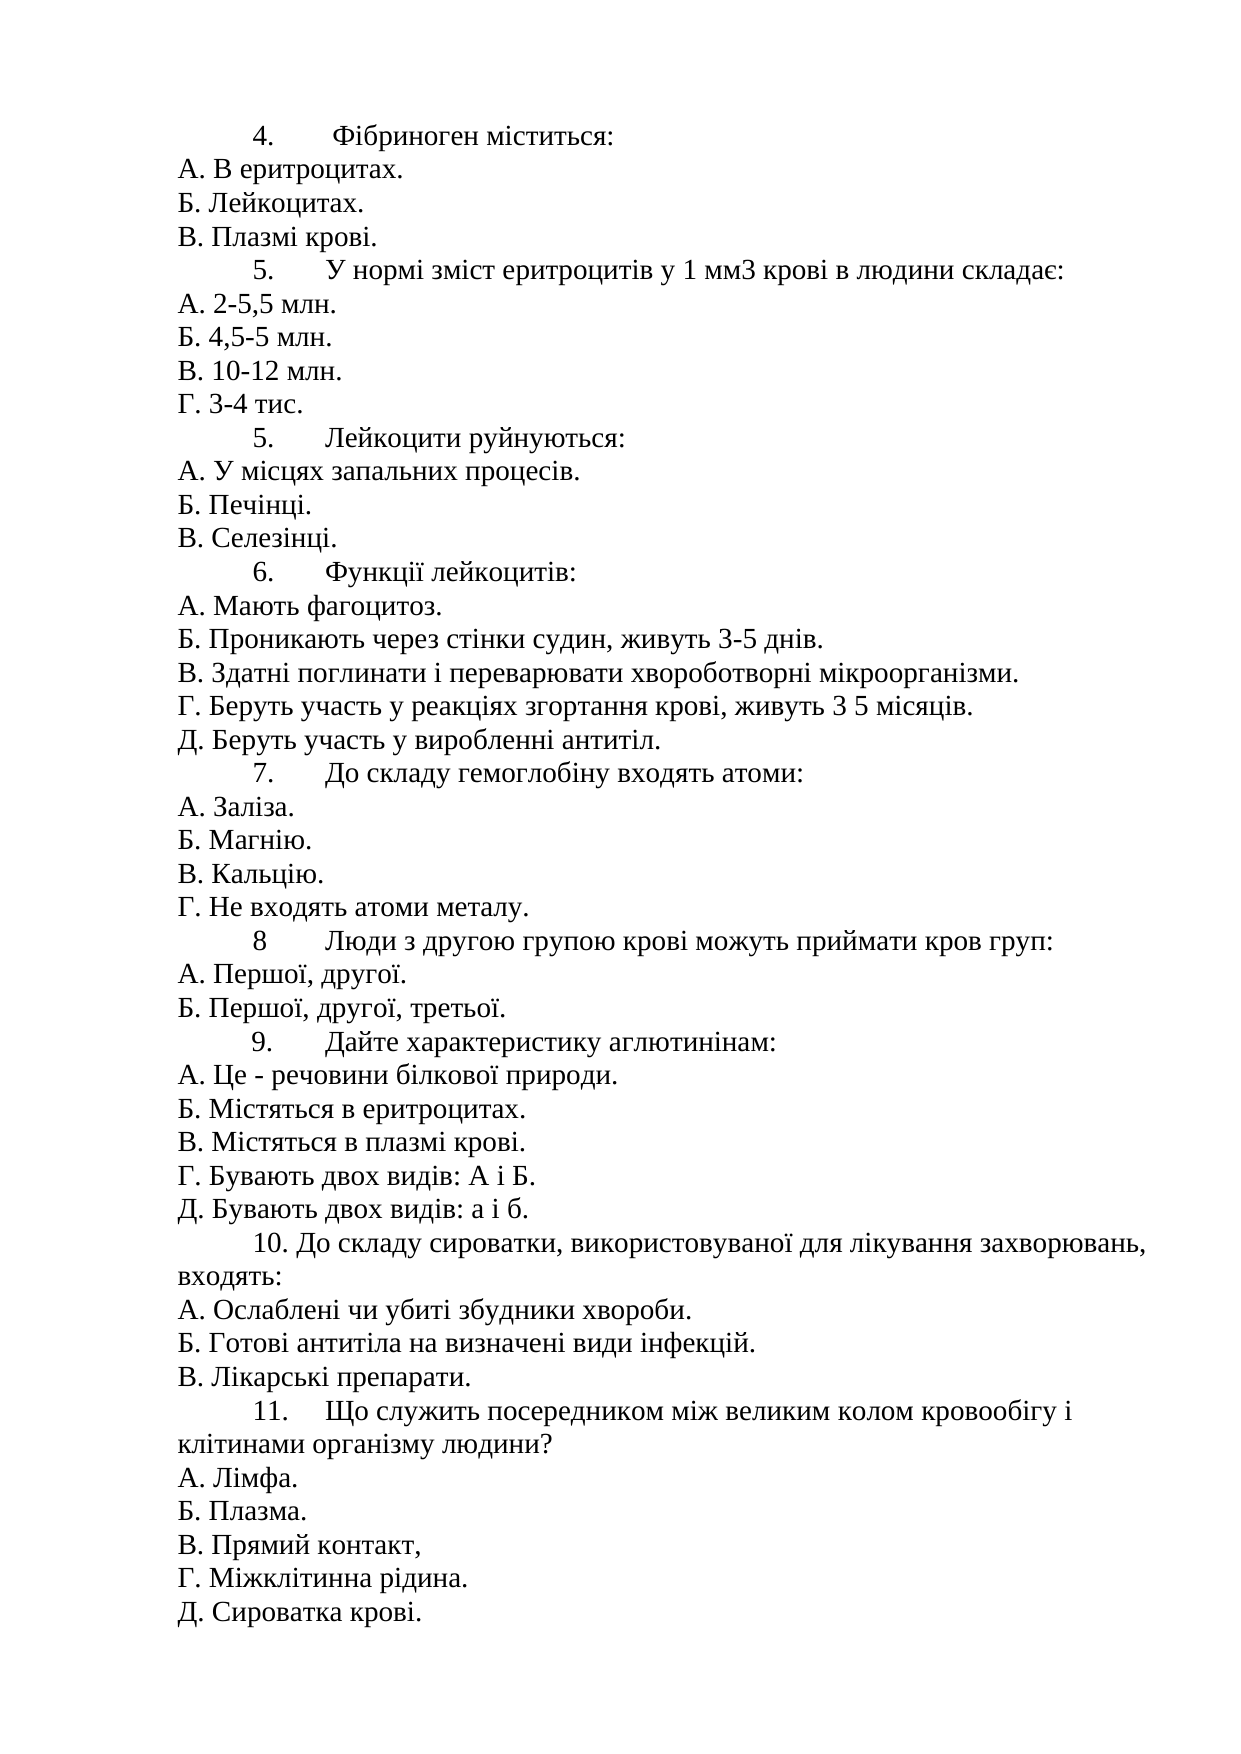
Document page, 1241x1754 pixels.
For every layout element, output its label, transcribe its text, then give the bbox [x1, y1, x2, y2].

text В. Лікарські препарати. [177, 1359, 1152, 1393]
text Г. Міжклітинна рідина. [177, 1560, 1152, 1594]
text А. В еритроцитах. [177, 152, 1152, 185]
text Д. Беруть участь у виробленні антитіл. [177, 722, 1152, 755]
text А. 2-5,5 млн. [177, 286, 1152, 319]
text 11. Що служить посередником між великим колом кровообігу і клітинами організму людини? [177, 1393, 1152, 1460]
text А. Першої, другої. [177, 957, 1152, 990]
text В. Прямий контакт, [177, 1527, 1152, 1560]
text В. Плазмі крові. [177, 219, 1152, 252]
text Г. Не входять атоми металу. [177, 889, 1152, 923]
text Б. Проникають через стінки судин, живуть 3-5 днів. [177, 621, 1152, 655]
text 6. Функції лейкоцитів: [177, 554, 1152, 588]
text А. Заліза. [177, 789, 1152, 822]
text А. Це - речовини білкової природи. [177, 1057, 1152, 1091]
text А. Мають фагоцитоз. [177, 588, 1152, 621]
text Б. 4,5-5 млн. [177, 319, 1152, 353]
text Б. Плазма. [177, 1493, 1152, 1527]
text Д. Сироватка крові. [177, 1594, 1152, 1627]
text В. Містяться в плазмі крові. [177, 1124, 1152, 1158]
text 8 Люди з другою групою крові можуть приймати кров груп: [177, 923, 1152, 957]
text 4. Фібриноген міститься: [177, 118, 1152, 152]
text 7. До складу гемоглобіну входять атоми: [177, 755, 1152, 789]
text 5. Лейкоцити руйнуються: [177, 420, 1152, 453]
text Г. Беруть участь у реакціях згортання крові, живуть 3 5 місяців. [177, 688, 1152, 722]
text 9. Дайте характеристику аглютинінам: [177, 1024, 1152, 1057]
text Б. Першої, другої, третьої. [177, 990, 1152, 1024]
text 5. У нормі зміст еритроцитів у 1 мм3 крові в людини складає: [177, 252, 1152, 286]
text Б. Магнію. [177, 822, 1152, 856]
text А. Лімфа. [177, 1460, 1152, 1493]
text В. Здатні поглинати і переварювати хвороботворні мікроорганізми. [177, 655, 1152, 688]
text Г. Бувають двох видів: А і Б. [177, 1158, 1152, 1191]
text В. Селезінці. [177, 521, 1152, 554]
text Б. Печінці. [177, 487, 1152, 521]
text А. У місцях запальних процесів. [177, 453, 1152, 487]
text Б. Готові антитіла на визначені види інфекцій. [177, 1326, 1152, 1359]
text А. Ослаблені чи убиті збудники хвороби. [177, 1292, 1152, 1326]
text В. Кальцію. [177, 856, 1152, 889]
text 10. До складу сироватки, використовуваної для лікування захворювань, входять: [177, 1225, 1152, 1292]
text Г. 3-4 тис. [177, 386, 1152, 420]
text Д. Бувають двох видів: а і б. [177, 1191, 1152, 1225]
text В. 10-12 млн. [177, 353, 1152, 386]
text Б. Лейкоцитах. [177, 185, 1152, 219]
text Б. Містяться в еритроцитах. [177, 1091, 1152, 1124]
